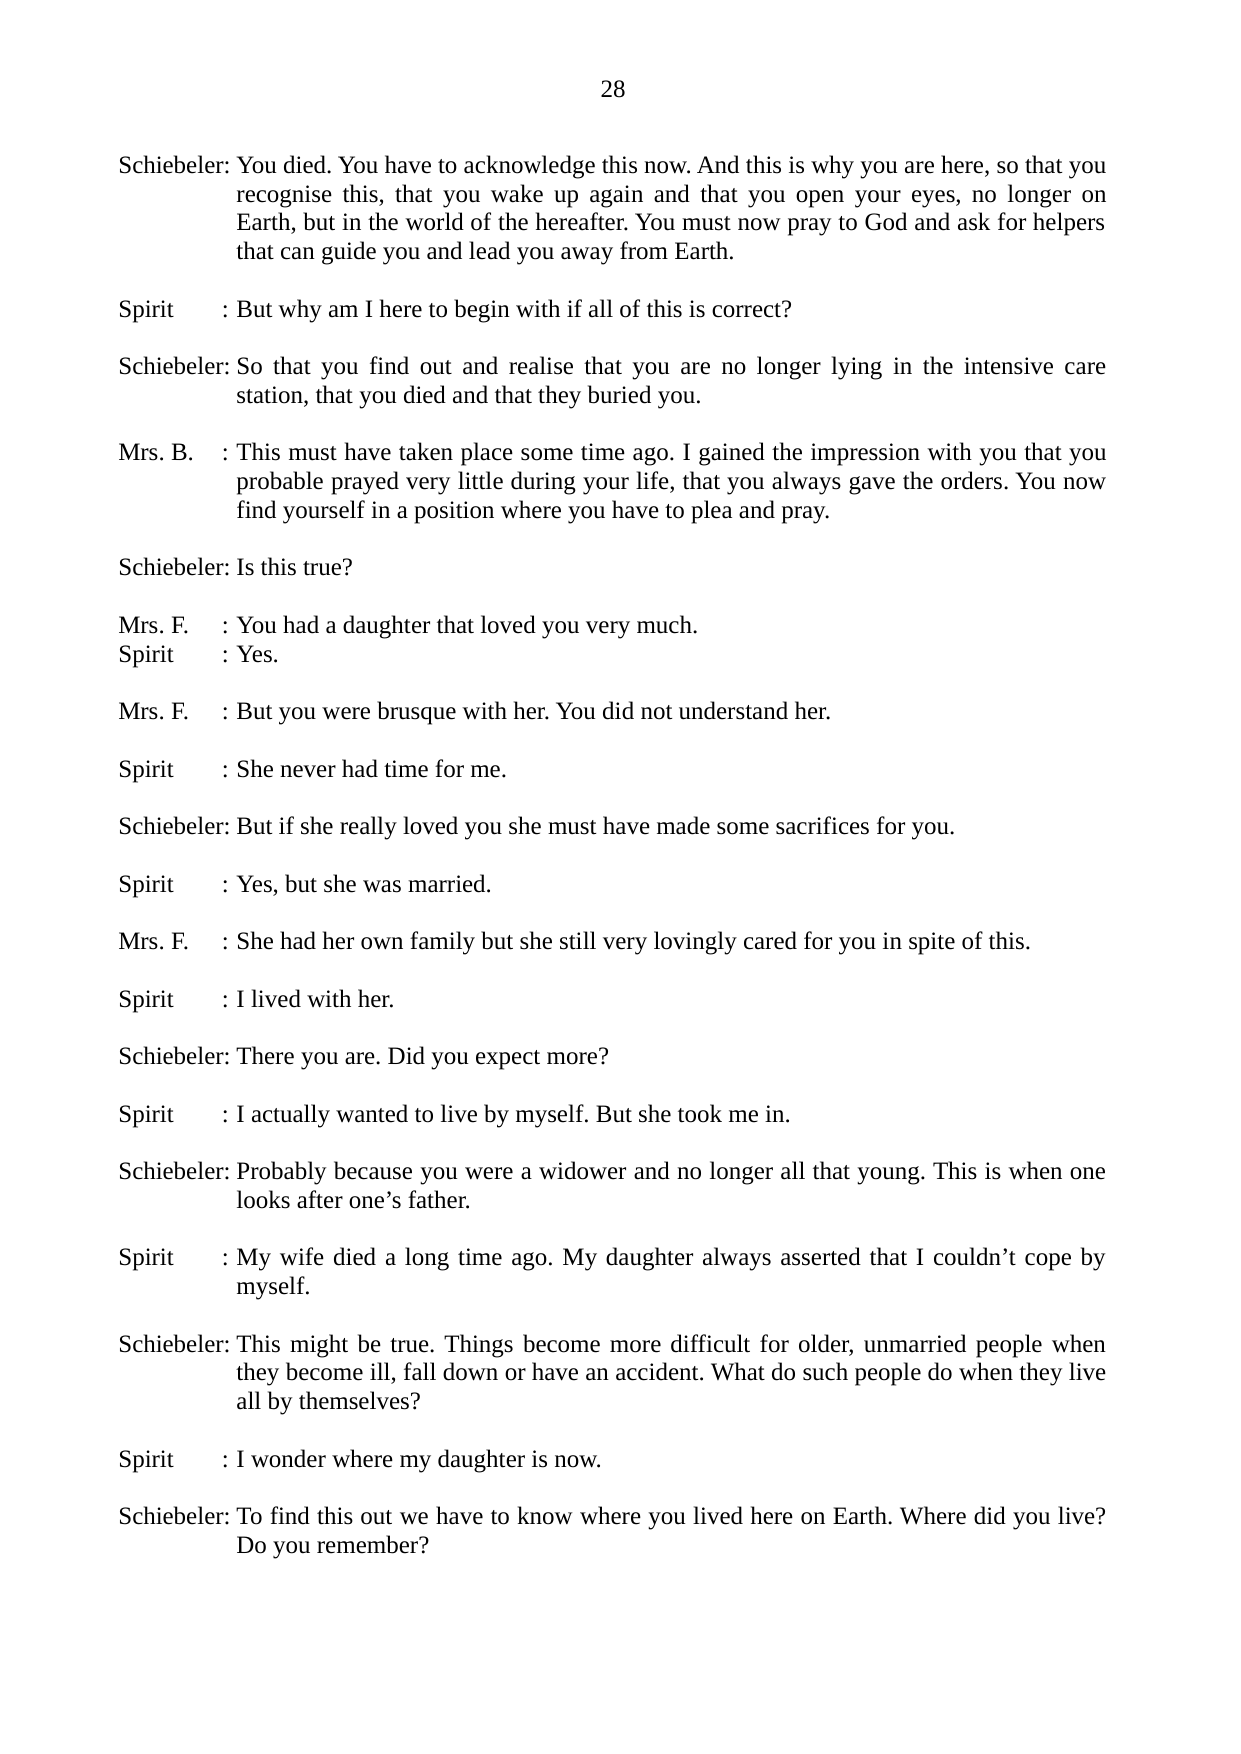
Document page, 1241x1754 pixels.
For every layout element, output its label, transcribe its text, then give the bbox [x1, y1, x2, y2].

text Schiebeler: But if she really loved you she must have made some sacrifices for you. [118, 811, 1107, 840]
text Spirit : Yes, but she was married. [118, 869, 1107, 897]
text Schiebeler: This might be true. Things become more difficult for older, unmarried people when they become ill, fall down or have an accident. What do such people do when they live all by themselves? [118, 1329, 1107, 1415]
text Schiebeler: You died. You have to acknowledge this now. And this is why you are here, so that you recognise this, that you wake up again and that you open your eyes, no longer on Earth, but in the world of the hereafter. You must now pray to God and ask for helpers that can guide you and lead you away from Earth. [118, 150, 1107, 265]
text Schiebeler: Probably because you were a widower and no longer all that young. This is when one looks after one’s father. [118, 1156, 1107, 1214]
text Schiebeler: To find this out we have to know where you lived here on Earth. Where did you live? Do you remember? [118, 1501, 1107, 1559]
text Spirit : Yes. [118, 639, 1107, 667]
text Spirit : But why am I here to begin with if all of this is correct? [118, 294, 1107, 322]
text Mrs. F. : She had her own family but she still very lovingly cared for you in spite of this. [118, 926, 1107, 955]
text Schiebeler: Is this true? [118, 552, 1107, 581]
text Mrs. B. : This must have taken place some time ago. I gained the impression with you that you probable prayed very little during your life, that you always gave the orders. You now find yourself in a position where you have to plea and pray. [118, 437, 1107, 524]
text Mrs. F. : You had a daughter that loved you very much. [118, 610, 1107, 639]
text Schiebeler: There you are. Did you expect more? [118, 1041, 1107, 1070]
text Spirit : I actually wanted to live by myself. But she took me in. [118, 1099, 1107, 1127]
text Spirit : I wonder where my daughter is now. [118, 1444, 1107, 1472]
text Schiebeler: So that you find out and realise that you are no longer lying in the intensive care station, that you died and that they buried you. [118, 351, 1107, 409]
text Spirit : She never had time for me. [118, 754, 1107, 782]
text Spirit : I lived with her. [118, 984, 1107, 1012]
text Spirit : My wife died a long time ago. My daughter always asserted that I couldn’t cope by myself. [118, 1242, 1107, 1300]
text Mrs. F. : But you were brusque with her. You did not understand her. [118, 696, 1107, 725]
